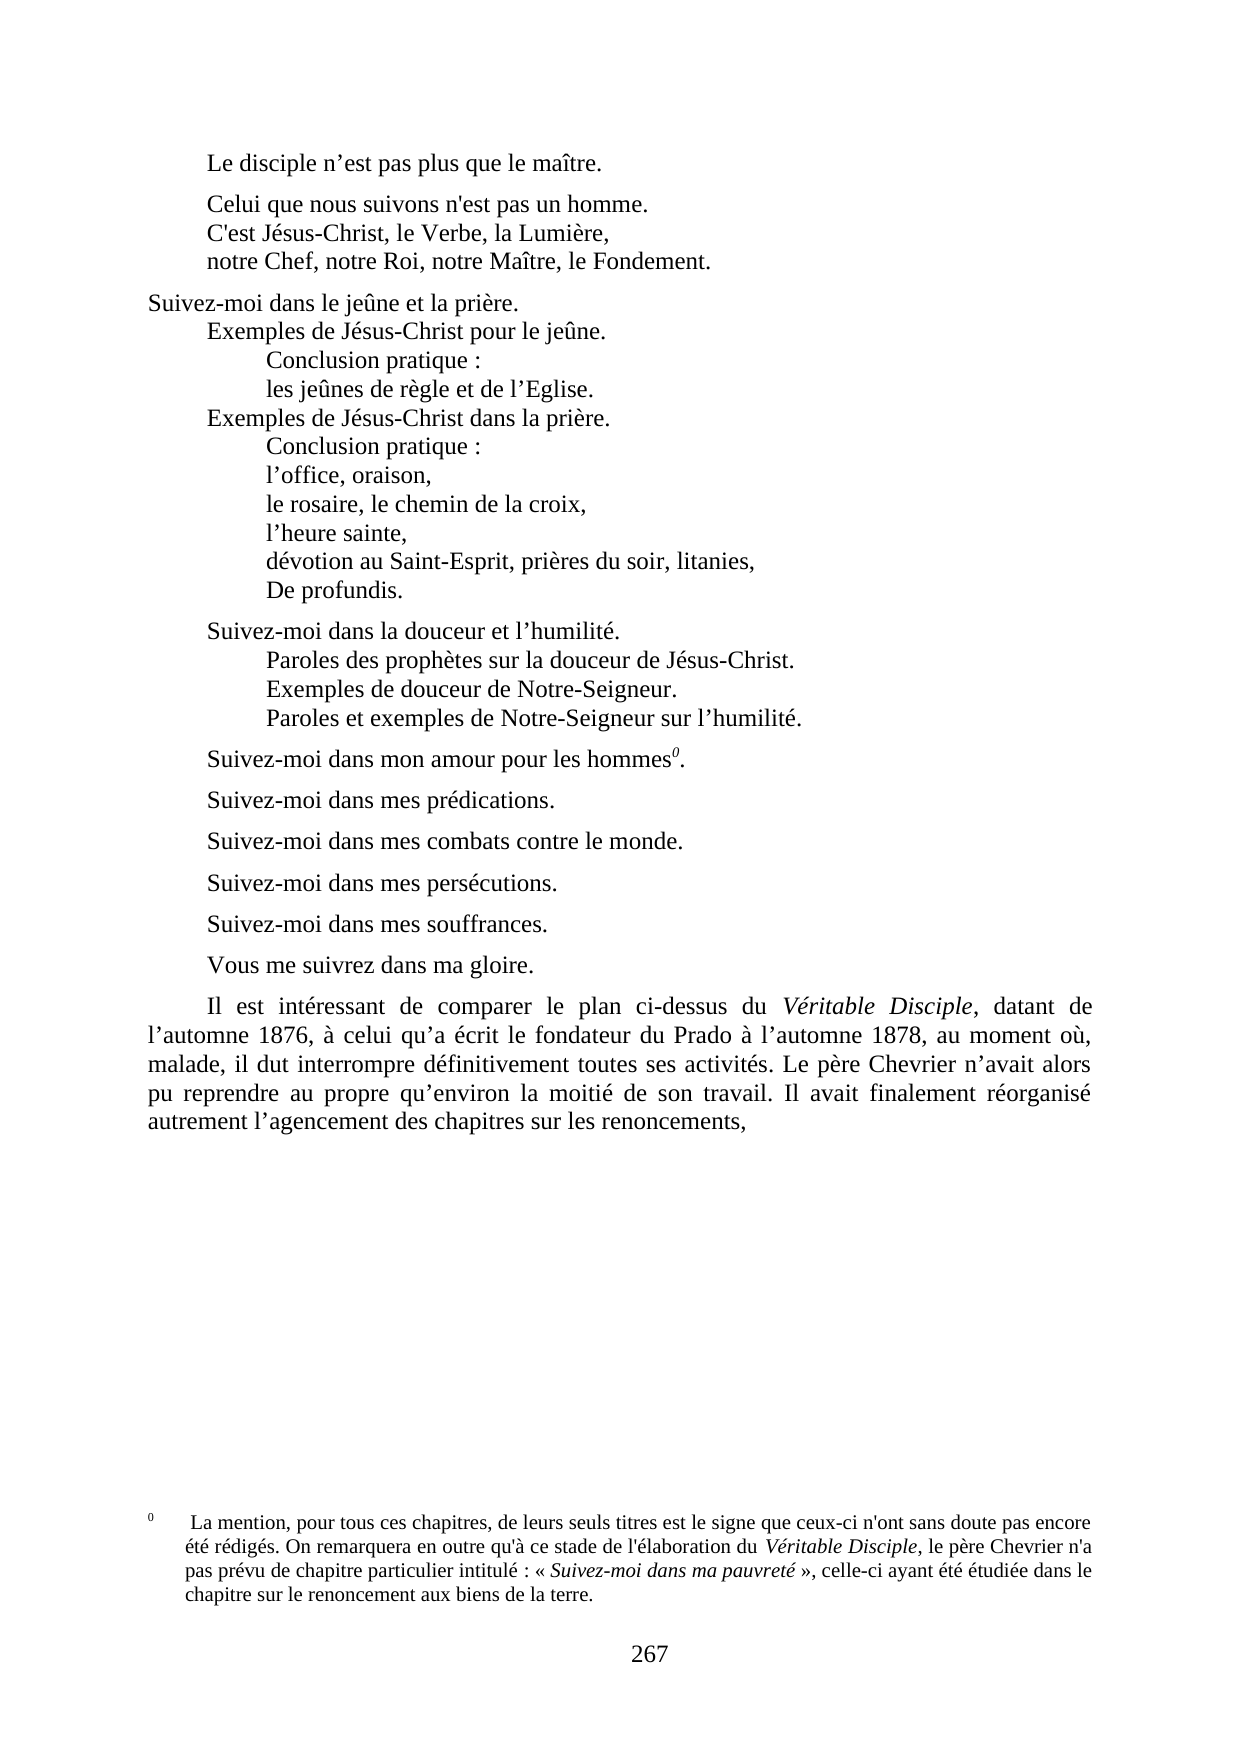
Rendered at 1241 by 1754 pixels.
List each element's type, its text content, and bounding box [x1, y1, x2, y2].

list Celui que nous suivons n'est pas un homme. [207, 189, 1093, 218]
list notre Chef, notre Roi, notre Maître, le Fondement. [207, 246, 1093, 275]
list Paroles des prophètes sur la douceur de Jésus-Christ. [266, 645, 1093, 674]
list Exemples de Jésus-Christ dans la prière. [207, 403, 1093, 431]
list dévotion au Saint-Esprit, prières du soir, litanies, [266, 546, 1093, 575]
list Suivez-moi dans la douceur et l’humilité. [207, 616, 1093, 645]
list Conclusion pratique : [266, 345, 1093, 374]
list le rosaire, le chemin de la croix, [266, 489, 1093, 518]
list Suivez-moi dans mon amour pour les hommes. [207, 744, 1093, 773]
list l’heure sainte, [266, 518, 1093, 546]
list Paroles et exemples de Notre-Seigneur sur l’humilité. [266, 703, 1093, 731]
list Suivez-moi dans mes souffrances. [207, 909, 1093, 938]
text Il est intéressant de comparer le plan ci-dessus du Véritable Disciple, datant de l’automne 1876, à celui qu’a écrit le fondateur du Prado à l’automne 1878, au moment où, malade, il dut interrompre définitivement toutes ses activités. Le père Chevrier n’avait alors pu reprendre au propre qu’environ la moitié de son travail. Il avait finalement réorganisé autrement l’agencement des chapitres sur les renoncements, [148, 991, 1093, 1135]
list C'est Jésus-Christ, le Verbe, la Lumière, [207, 218, 1093, 246]
list Suivez-moi dans le jeûne et la prière. [148, 288, 1093, 316]
list Conclusion pratique : [266, 431, 1093, 460]
list les jeûnes de règle et de l’Eglise. [266, 374, 1093, 403]
list l’office, oraison, [266, 460, 1093, 489]
list Suivez-moi dans mes prédications. [207, 785, 1093, 814]
list De profundis. [266, 575, 1093, 604]
list Le disciple n’est pas plus que le maître. [207, 148, 1093, 176]
list Exemples de Jésus-Christ pour le jeûne. [207, 316, 1093, 345]
list Suivez-moi dans mes persécutions. [207, 868, 1093, 896]
list Exemples de douceur de Notre-Seigneur. [266, 674, 1093, 703]
list Vous me suivrez dans ma gloire. [207, 950, 1093, 979]
list Suivez-moi dans mes combats contre le monde. [207, 826, 1093, 855]
